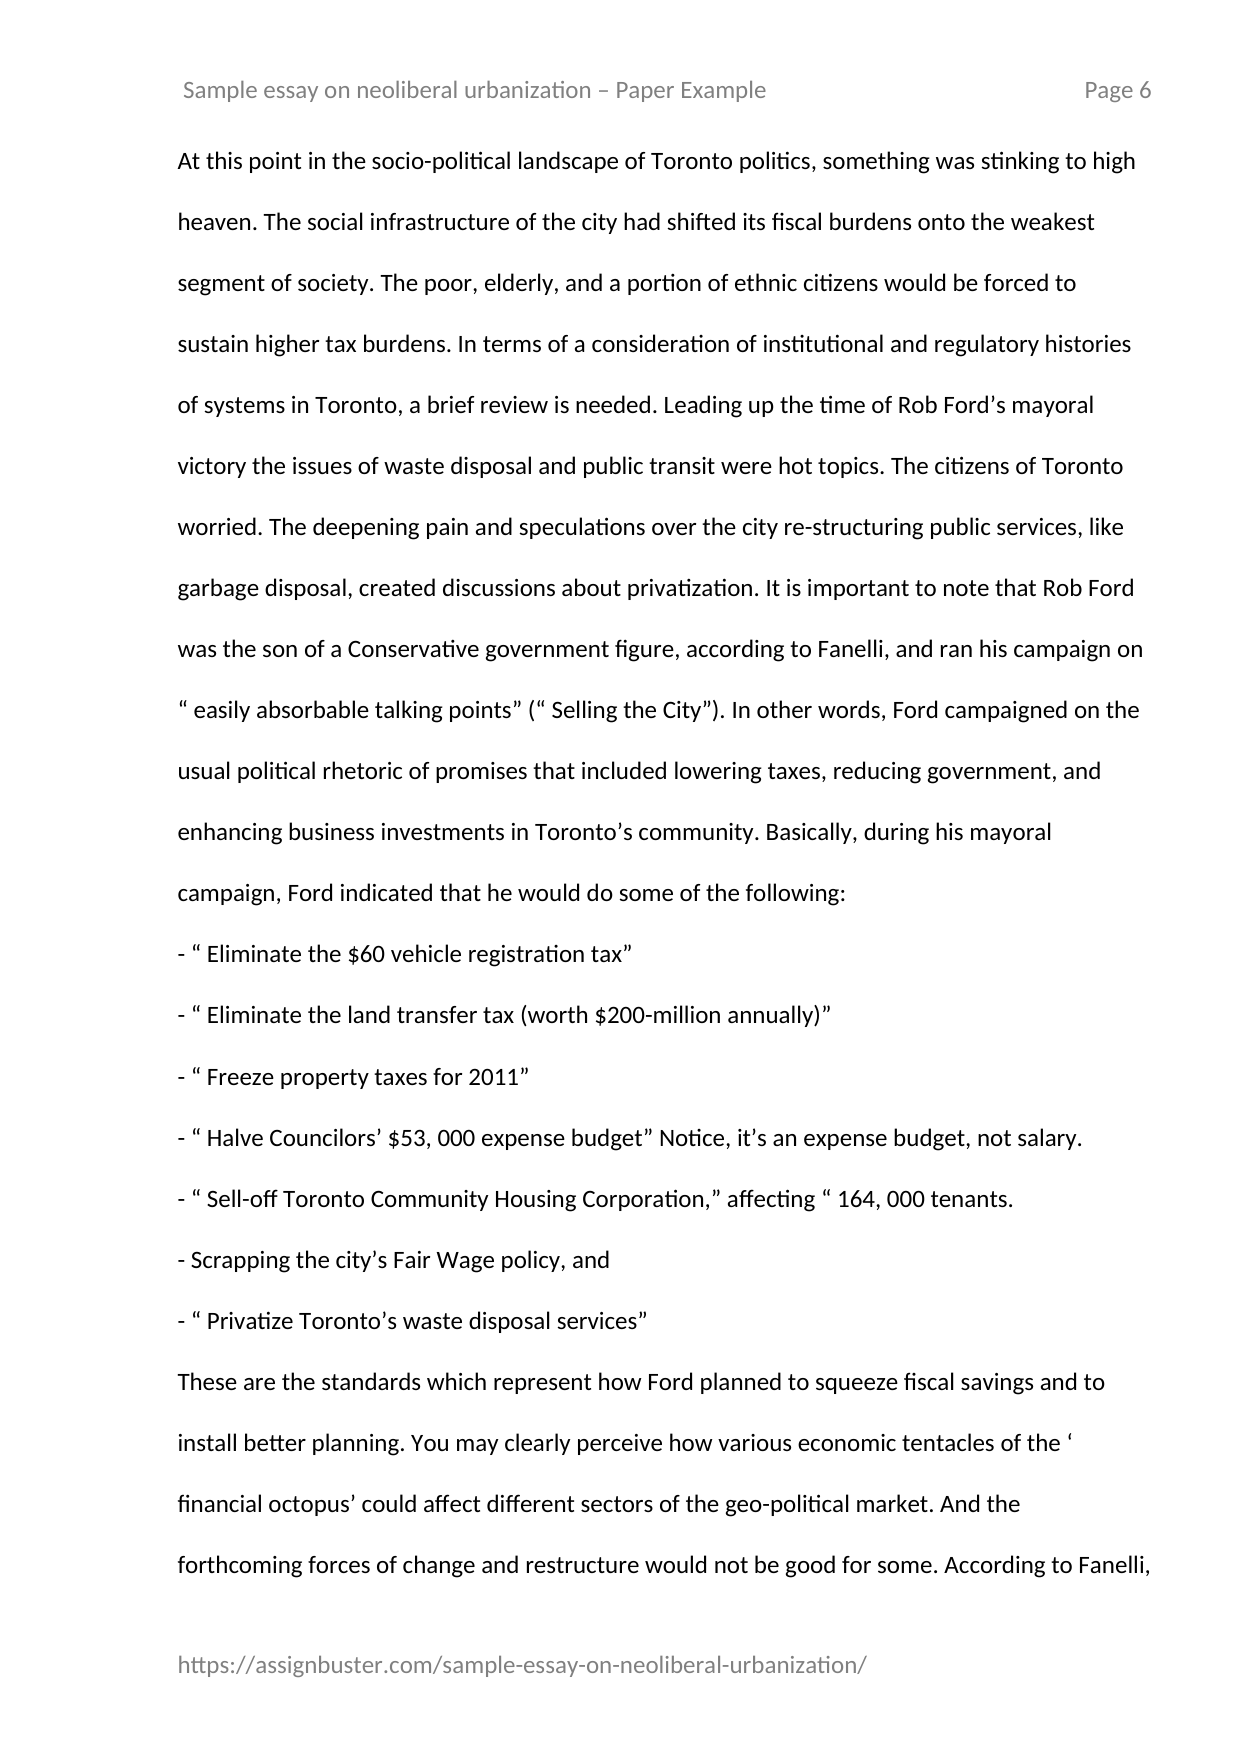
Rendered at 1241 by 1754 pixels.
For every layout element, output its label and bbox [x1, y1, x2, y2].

text [177, 145, 1152, 1579]
